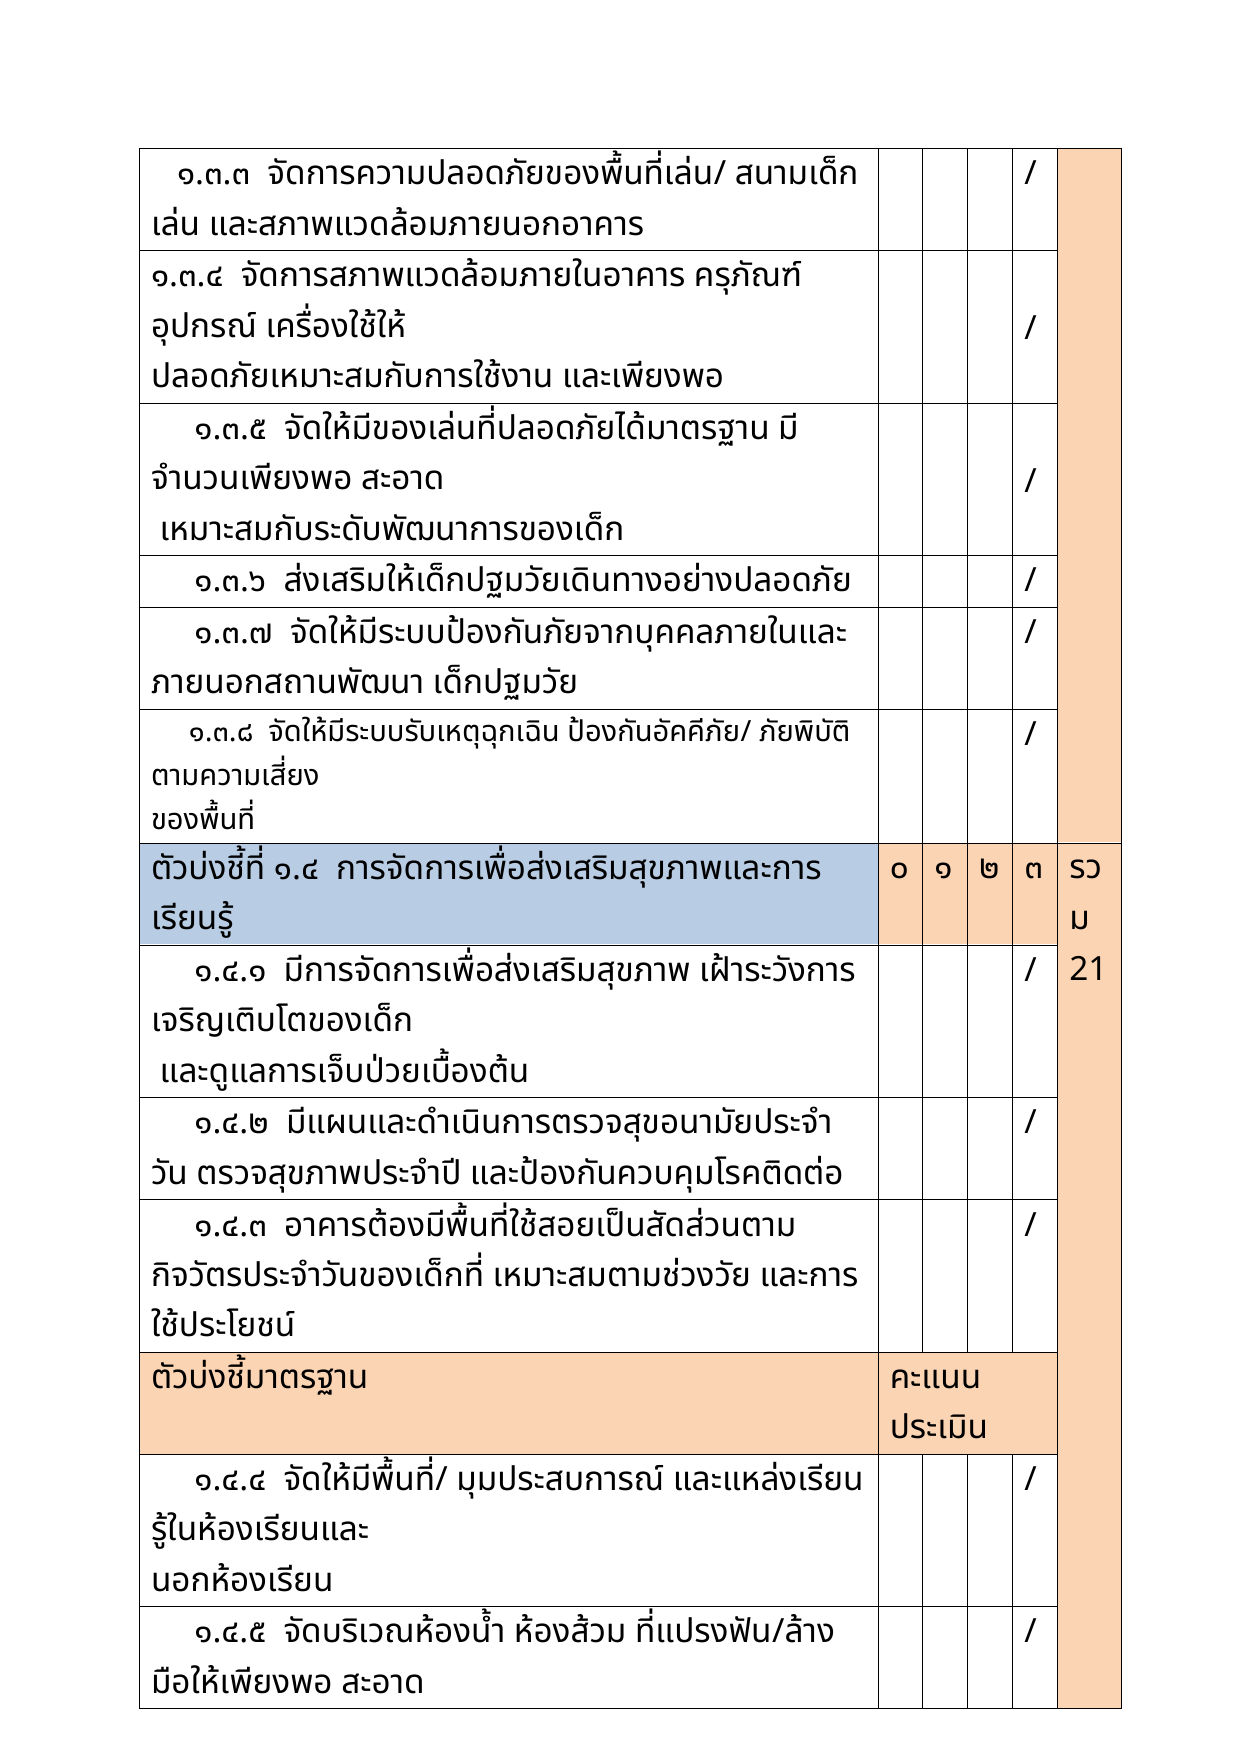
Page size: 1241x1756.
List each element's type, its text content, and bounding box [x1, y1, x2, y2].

table_cell / [1013, 404, 1057, 555]
table_cell ๑.๔.๔ จัดให้มีพื้นที่/ มุมประสบการณ์ และแหล่งเรียนรู้ในห้องเรียนและ นอกห้องเรียน [140, 1455, 878, 1606]
table_cell / [1013, 946, 1057, 1097]
table_cell [968, 608, 1012, 709]
table_cell [968, 404, 1012, 555]
table_cell [923, 1607, 967, 1708]
table_cell รวม 21 [1058, 844, 1121, 1708]
table_cell / [1013, 149, 1057, 250]
table_cell [923, 149, 967, 250]
table_cell [923, 1455, 967, 1606]
table_cell [879, 556, 922, 607]
table_cell ๑.๓.๗ จัดให้มีระบบป้องกันภัยจากบุคคลภายในและภายนอกสถานพัฒนา เด็กปฐมวัย [140, 608, 878, 709]
table_cell [968, 1098, 1012, 1199]
table_cell ๑.๓.๕ จัดให้มีของเล่นที่ปลอดภัยได้มาตรฐาน มีจำนวนเพียงพอ สะอาด เหมาะสมกับระดับพัฒนาการของเด็ก [140, 404, 878, 555]
table_cell [968, 1607, 1012, 1708]
table_cell [879, 1455, 922, 1606]
table_cell [923, 710, 967, 842]
table_cell / [1013, 1098, 1057, 1199]
table_cell ๓ [1013, 844, 1057, 944]
table_cell ๑.๓.๖ ส่งเสริมให้เด็กปฐมวัยเดินทางอย่างปลอดภัย [140, 556, 878, 607]
table_cell ๑.๓.๔ จัดการสภาพแวดล้อมภายในอาคาร ครุภัณฑ์ อุปกรณ์ เครื่องใช้ให้ ปลอดภัยเหมาะสมกับการใช้งาน และเพียงพอ [140, 251, 878, 402]
table_cell ตัวบ่งชี้ที่ ๑.๔ การจัดการเพื่อส่งเสริมสุขภาพและการเรียนรู้ [140, 844, 878, 944]
table_cell [879, 946, 922, 1097]
table_cell [879, 251, 922, 402]
table_cell [923, 946, 967, 1097]
table_cell ตัวบ่งชี้มาตรฐาน [140, 1353, 878, 1454]
table_cell คะแนนประเมิน [879, 1353, 1057, 1454]
table_cell [923, 1098, 967, 1199]
table_cell / [1013, 556, 1057, 607]
table_cell / [1013, 710, 1057, 842]
table_cell ๑ [923, 844, 967, 944]
table_cell ๒ [968, 844, 1012, 944]
table_cell [879, 404, 922, 555]
table_cell / [1013, 1200, 1057, 1352]
table_cell [923, 251, 967, 402]
table_cell [923, 608, 967, 709]
table_cell [879, 608, 922, 709]
table_cell [879, 1200, 922, 1352]
table_cell [968, 556, 1012, 607]
table_cell / [1013, 1607, 1057, 1708]
table_cell [879, 149, 922, 250]
table_cell [968, 710, 1012, 842]
table_cell ๐ [879, 844, 922, 944]
table_cell / [1013, 1455, 1057, 1606]
table_cell [968, 1455, 1012, 1606]
table_cell / [1013, 251, 1057, 402]
table_cell [968, 946, 1012, 1097]
table_cell [923, 1200, 967, 1352]
table_cell [879, 1098, 922, 1199]
table_cell [923, 556, 967, 607]
table_cell ๑.๔.๑ มีการจัดการเพื่อส่งเสริมสุขภาพ เฝ้าระวังการเจริญเติบโตของเด็ก และดูแลการเจ็บป่วยเบื้องต้น [140, 946, 878, 1097]
table_cell ๑.๔.๒ มีแผนและดำเนินการตรวจสุขอนามัยประจำวัน ตรวจสุขภาพประจำปี และป้องกันควบคุมโรคติดต่อ [140, 1098, 878, 1199]
table_cell ๑.๓.๓ จัดการความปลอดภัยของพื้นที่เล่น/ สนามเด็กเล่น และสภาพแวดล้อมภายนอกอาคาร [140, 149, 878, 250]
table_cell [923, 404, 967, 555]
table_cell [879, 1607, 922, 1708]
table_cell [879, 710, 922, 842]
table_cell / [1013, 608, 1057, 709]
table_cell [140, 1607, 878, 1708]
table_cell [968, 1200, 1012, 1352]
table_cell ๑.๓.๘ จัดให้มีระบบรับเหตุฉุกเฉิน ป้องกันอัคคีภัย/ ภัยพิบัติตามความเสี่ยง ของพื้นที่ [140, 710, 878, 842]
table_cell [968, 149, 1012, 250]
table_cell [968, 251, 1012, 402]
table_cell ๑.๔.๓ อาคารต้องมีพื้นที่ใช้สอยเป็นสัดส่วนตามกิจวัตรประจำวันของเด็กที่ เหมาะสมตามช่วงวัย และการใช้ประโยชน์ [140, 1200, 878, 1352]
